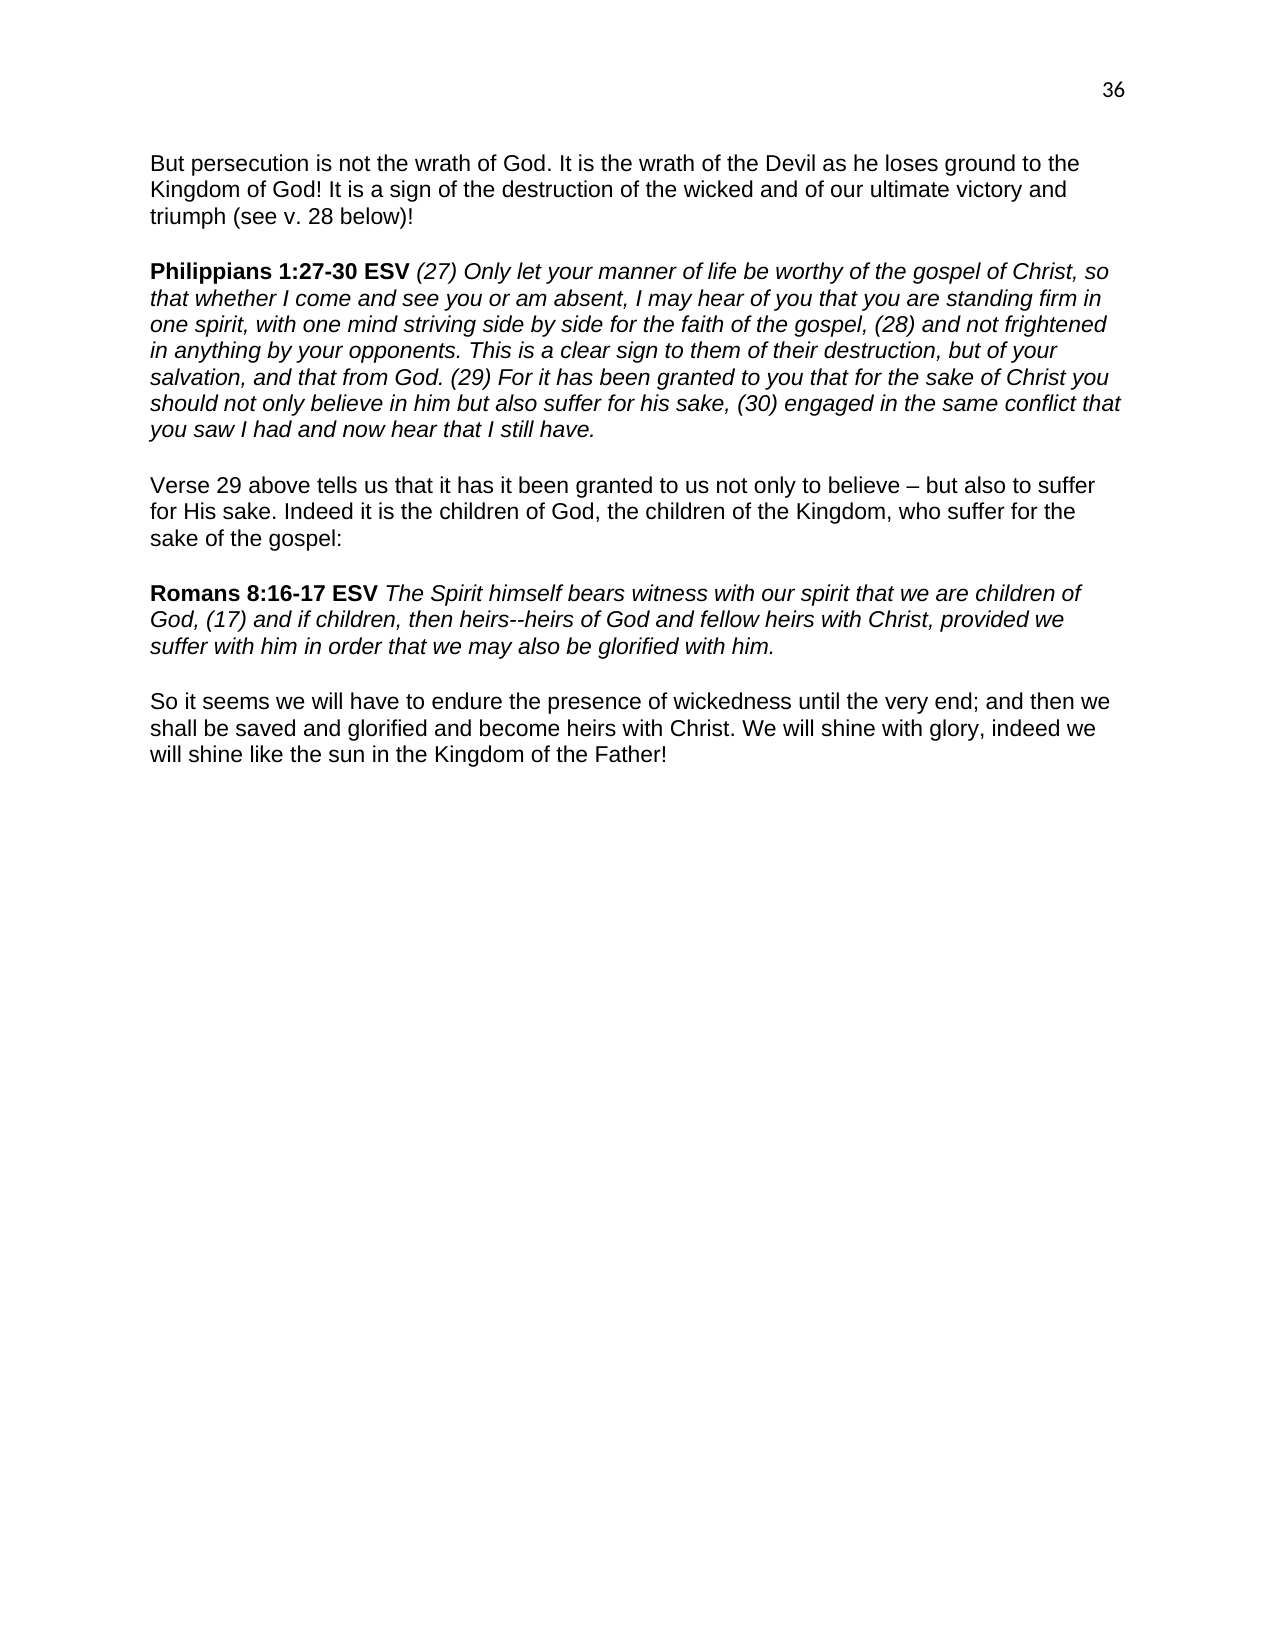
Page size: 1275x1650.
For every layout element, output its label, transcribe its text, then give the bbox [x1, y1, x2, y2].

text Philippians 1:27-30 ESV (27) Only let your manner of life be worthy of the gospel of Christ, so that whether I come and see you or am absent, I may hear of you that you are standing firm in one spirit, with one mind striving side by side for the faith of the gospel, (28) and not frightened in anything by your opponents. This is a clear sign to them of their destruction, but of your salvation, and that from God. (29) For it has been granted to you that for the sake of Christ you should not only believe in him but also suffer for his sake, (30) engaged in the same conflict that you saw I had and now hear that I still have. [150, 258, 1125, 443]
text So it seems we will have to endure the presence of wickedness until the very end; and then we shall be saved and glorified and become heirs with Christ. We will shine with glory, indeed we will shine like the sun in the Kingdom of the Father! [150, 688, 1125, 767]
text Romans 8:16-17 ESV The Spirit himself bears witness with our spirit that we are children of God, (17) and if children, then heirs--heirs of God and fellow heirs with Christ, provided we suffer with him in order that we may also be glorified with him. [150, 580, 1125, 659]
text But persecution is not the wrath of God. It is the wrath of the Devil as he loses ground to the Kingdom of God! It is a sign of the destruction of the wicked and of our ultimate victory and triumph (see v. 28 below)! [150, 150, 1125, 229]
text Verse 29 above tells us that it has it been granted to us not only to believe – but also to suffer for His sake. Indeed it is the children of God, the children of the Kingdom, who suffer for the sake of the gospel: [150, 472, 1125, 551]
